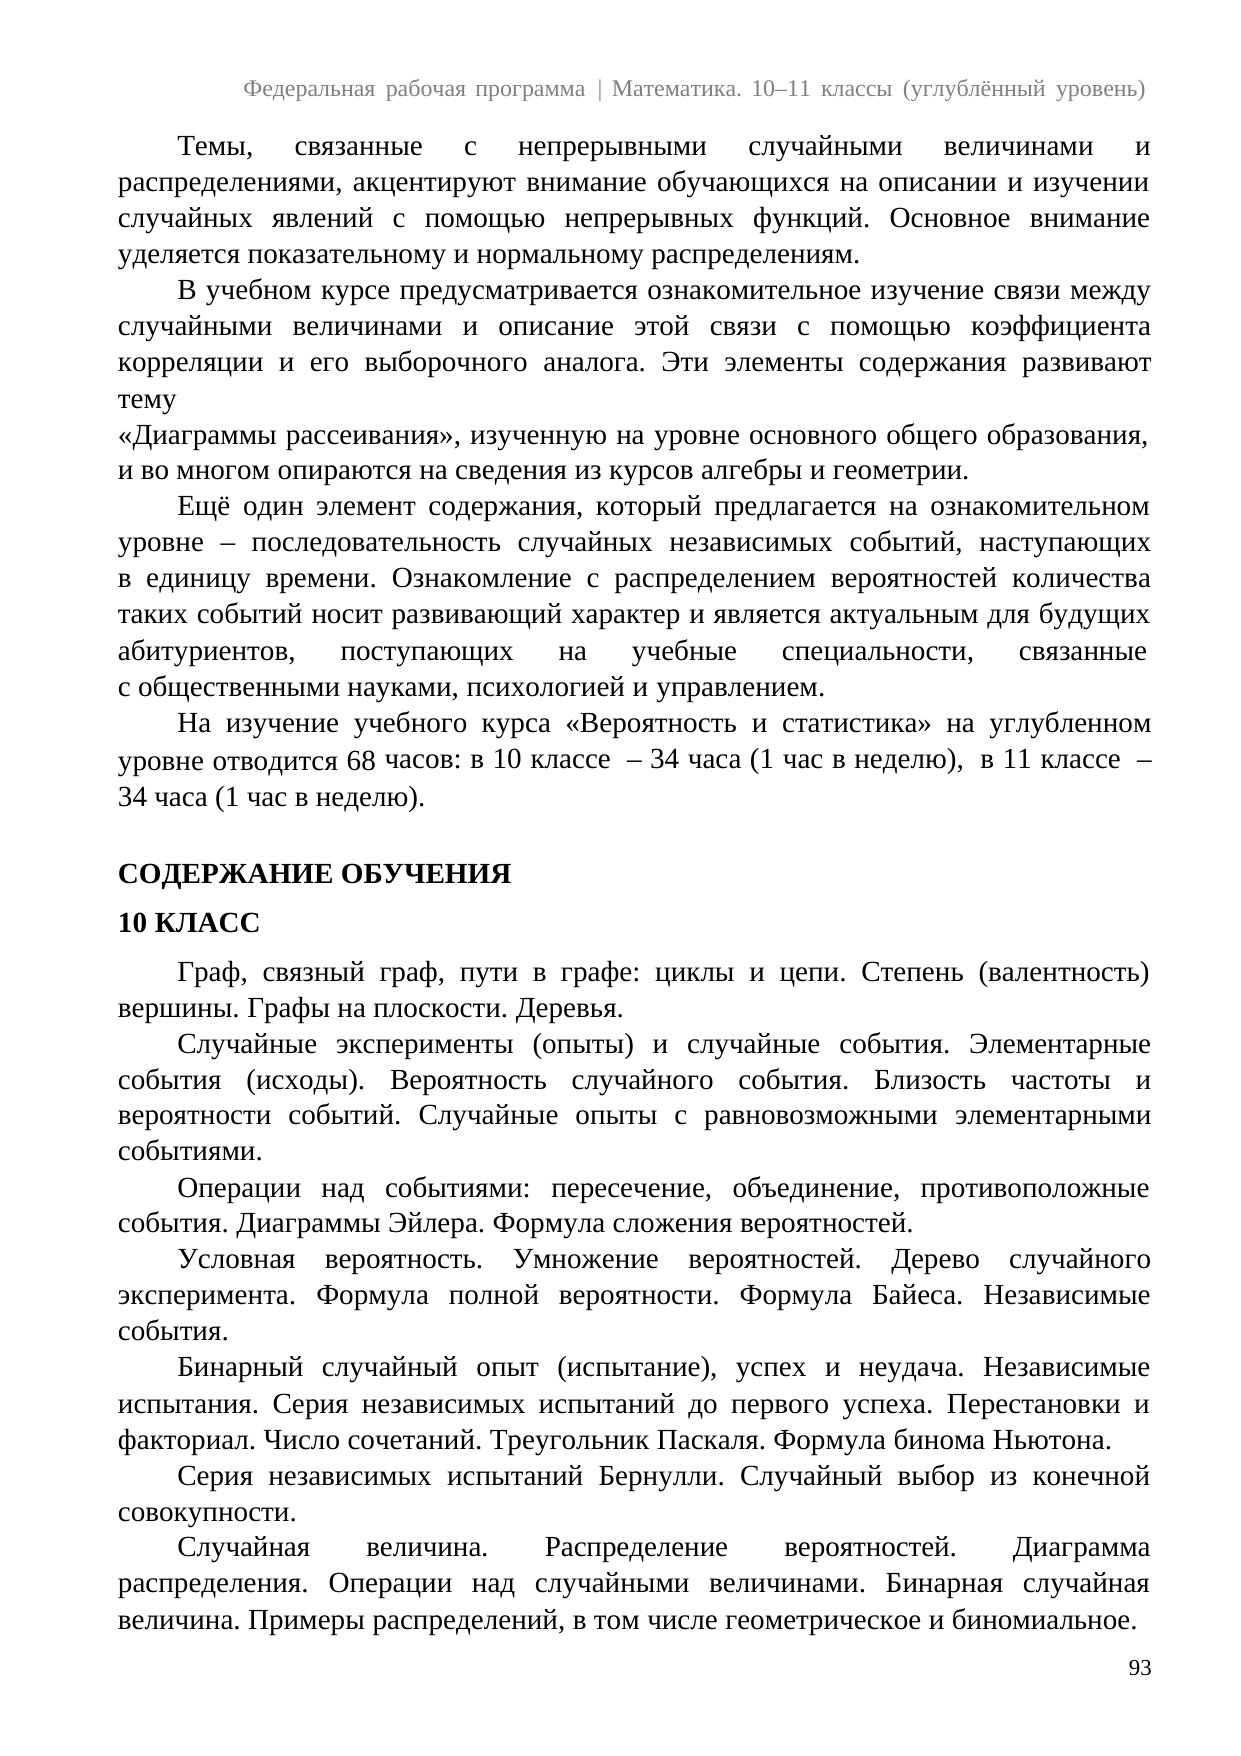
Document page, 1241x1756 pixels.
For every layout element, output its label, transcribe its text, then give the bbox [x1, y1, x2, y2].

text В учебном курсе предусматривается ознакомительное изучение связи между случайными величинами и описание этой связи с помощью коэффициента корреляции и его выборочного аналога. Эти элементы содержания развивают тему [118, 272, 1151, 414]
text Условная вероятность. Умножение вероятностей. Дерево случайного эксперимента. Формула полной вероятности. Формула Байеса. Независимые события. [118, 1241, 1151, 1347]
subtitle СОДЕРЖАНИЕ ОБУЧЕНИЯ 10 КЛАСС [118, 856, 513, 938]
text Бинарный случайный опыт (испытание), успех и неудача. Независимые испытания. Серия независимых испытаний до первого успеха. Перестановки и факториал. Число сочетаний. Треугольник Паскаля. Формула бинома Ньютона. [118, 1349, 1151, 1455]
text Граф, связный граф, пути в графе: циклы и цепи. Степень (валентность) вершины. Графы на плоскости. Деревья. [118, 954, 1149, 1023]
text Случайная величина. Распределение вероятностей. Диаграмма распределения. Операции над случайными величинами. Бинарная случайная величина. Примеры распределений, в том числе геометрическое и биномиальное. [118, 1529, 1151, 1635]
text Серия независимых испытаний Бернулли. Случайный выбор из конечной совокупности. [118, 1458, 1150, 1527]
text Операции над событиями: пересечение, объединение, противоположные события. Диаграммы Эйлера. Формула сложения вероятностей. [118, 1170, 1150, 1239]
text Темы, связанные с непрерывными случайными величинами и распределениями, акцентируют внимание обучающихся на описании и изучении случайных явлений с помощью непрерывных функций. Основное внимание уделяется показательному и нормальному распределениям. [118, 128, 1151, 270]
text Ещё один элемент содержания, который предлагается на ознакомительном уровне – последовательность случайных независимых событий, наступающих в единицу времени. Ознакомление с распределением вероятностей количества таких событий носит развивающий характер и является актуальным для будущих абитуриентов, поступающих на учебные специальности, связанные с общественными науками, психологией и управлением. [118, 488, 1151, 702]
text Случайные эксперименты (опыты) и случайные события. Элементарные события (исходы). Вероятность случайного события. Близость частоты и вероятности событий. Случайные опыты с равновозможными элементарными событиями. [118, 1026, 1151, 1166]
text На изучение учебного курса «Вероятность и статистика» на углубленном уровне отводится 68 часов: в 10 классе – 34 часа (1 час в неделю), в 11 классе – 34 часа (1 час в неделю). [118, 705, 1152, 812]
text «Диаграммы рассеивания», изученную на уровне основного общего образования, и во многом опираются на сведения из курсов алгебры и геометрии. [118, 417, 1149, 486]
